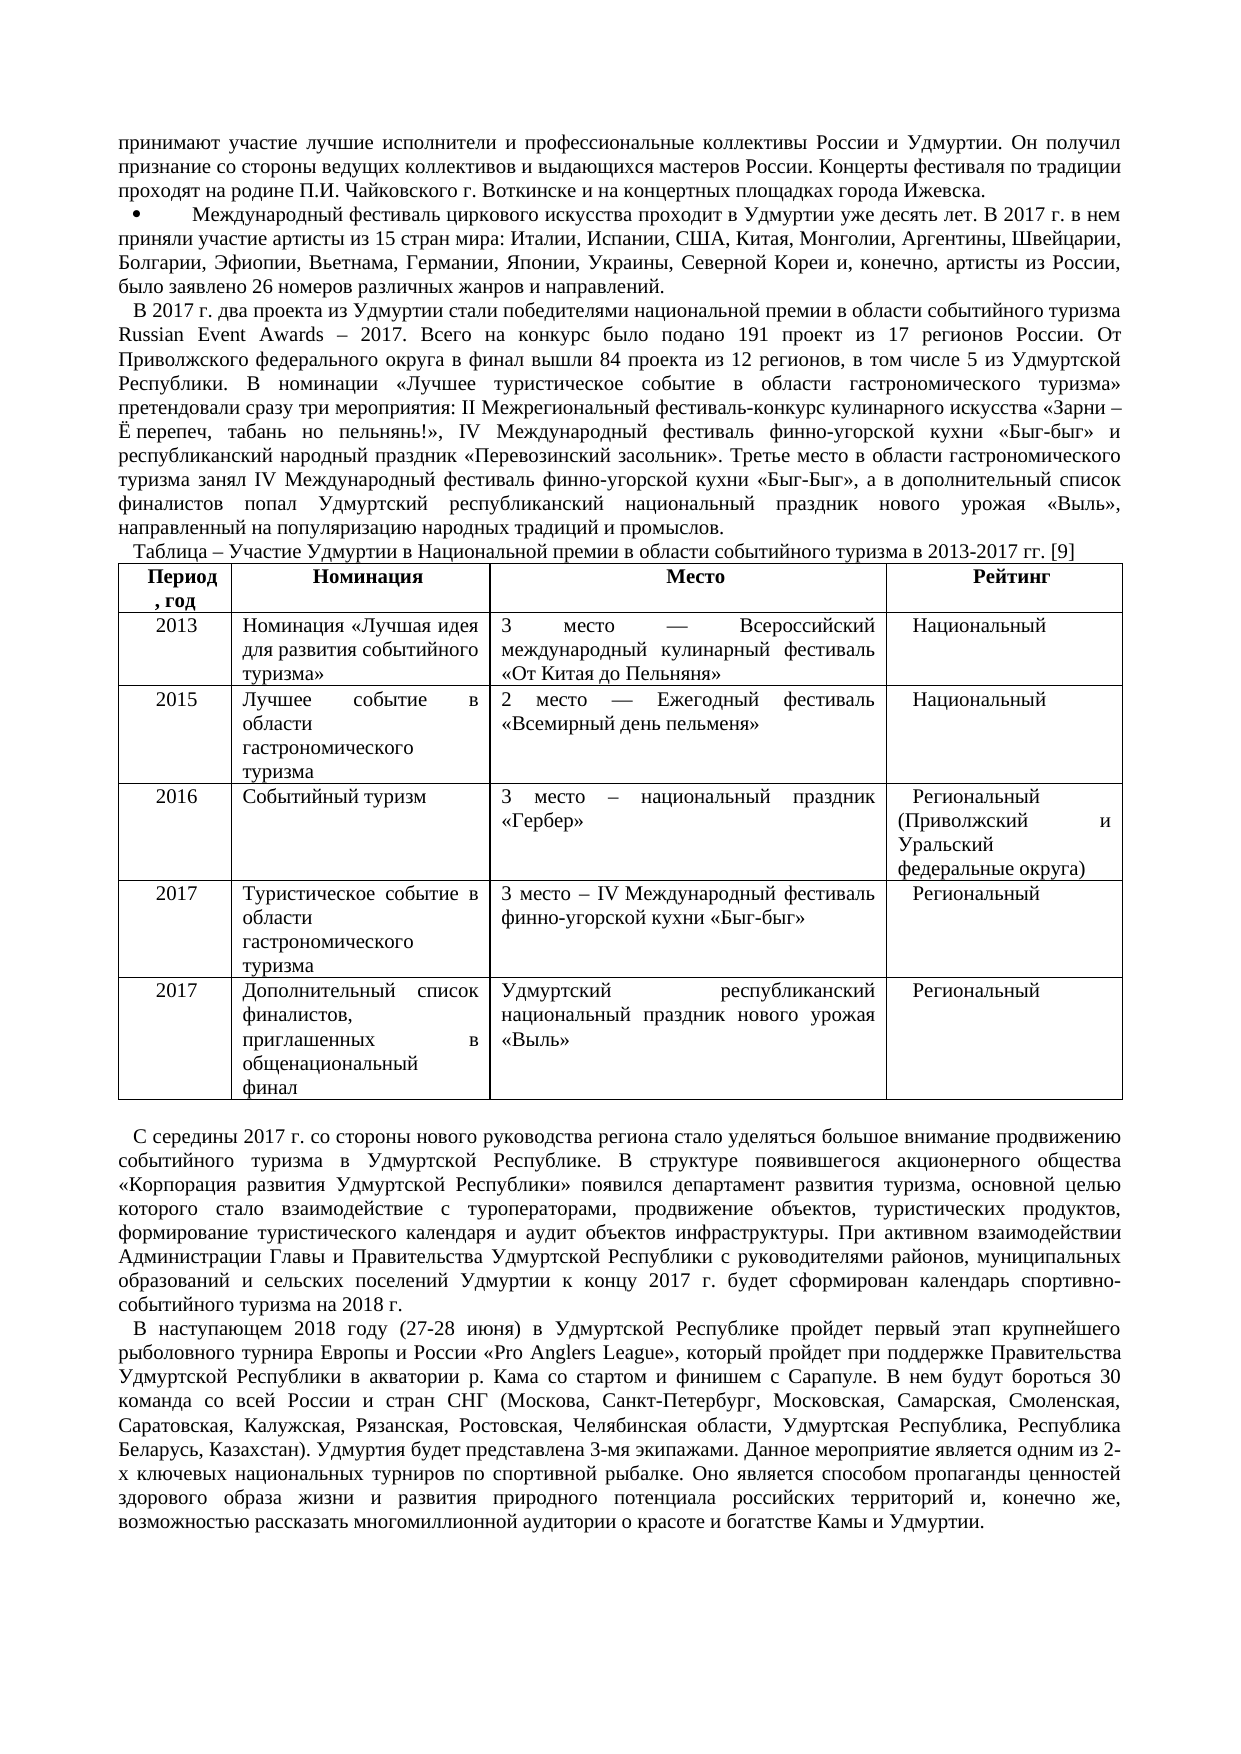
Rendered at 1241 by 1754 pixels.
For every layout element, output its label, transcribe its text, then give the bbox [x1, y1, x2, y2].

table_cell Национальный [887, 613, 1122, 685]
table_header Период, год [119, 564, 231, 612]
table_cell Региональный [887, 881, 1122, 977]
table_cell Дополнительный список финалистов, приглашенных в общенациональный финал [232, 978, 489, 1099]
table_header Место [491, 564, 886, 612]
table_cell 2016 [119, 784, 231, 880]
table_cell 3 место – национальный праздник «Гербер» [491, 784, 886, 880]
table_header Рейтинг [887, 564, 1122, 612]
text В наступающем 2018 году (27-28 июня) в Удмуртской Республике пройдет первый этап крупнейшего рыболовного турнира Европы и России «Pro Anglers League», который пройдет при поддержке Правительства Удмуртской Республики в акватории р. Кама со стартом и финишем с Сарапуле. В нем будут бороться 30 команда со всей России и стран СНГ (Москова, Санкт-Петербург, Московская, Самарская, Смоленская, Саратовская, Калужская, Рязанская, Ростовская, Челябинская области, Удмуртская Республика, Республика Беларусь, Казахстан). Удмуртия будет представлена 3-мя экипажами. Данное мероприятие является одним из 2-х ключевых национальных турниров по спортивной рыбалке. Оно является способом пропаганды ценностей здорового образа жизни и развития природного потенциала российских территорий и, конечно же, возможностью рассказать многомиллионной аудитории о красоте и богатстве Камы и Удмуртии. [118, 1316, 1122, 1533]
list Международный фестиваль циркового искусства проходит в Удмуртии уже десять лет. В 2017 г. в нем приняли участие артисты из 15 стран мира: Италии, Испании, США, Китая, Монголии, Аргентины, Швейцарии, Болгарии, Эфиопии, Вьетнама, Германии, Японии, Украины, Северной Кореи и, конечно, артисты из России, было заявлено 26 номеров различных жанров и направлений. [118, 202, 1122, 298]
table_cell Удмуртский республиканский национальный праздник нового урожая «Выль» [491, 978, 886, 1099]
table_cell 2 место — Ежегодный фестиваль «Всемирный день пельменя» [491, 686, 886, 783]
table_cell 2015 [119, 686, 231, 783]
text Таблица – Участие Удмуртии в Национальной премии в области событийного туризма в 2013-2017 гг. [9] [118, 539, 1122, 563]
table_cell 3 место – IV Международный фестиваль финно-угорской кухни «Быг-быг» [491, 881, 886, 977]
table_cell 2017 [119, 978, 231, 1099]
table_cell Национальный [887, 686, 1122, 783]
table_cell 2017 [119, 881, 231, 977]
text С середины 2017 г. со стороны нового руководства региона стало уделяться большое внимание продвижению событийного туризма в Удмуртской Республике. В структуре появившегося акционерного общества «Корпорация развития Удмуртской Республики» появился департамент развития туризма, основной целью которого стало взаимодействие с туроператорами, продвижение объектов, туристических продуктов, формирование туристического календаря и аудит объектов инфраструктуры. При активном взаимодействии Администрации Главы и Правительства Удмуртской Республики с руководителями районов, муниципальных образований и сельских поселений Удмуртии к концу 2017 г. будет сформирован календарь спортивно-событийного туризма на 2018 г. [118, 1124, 1122, 1316]
text В 2017 г. два проекта из Удмуртии стали победителями национальной премии в области событийного туризма Russian Event Awards – 2017. Всего на конкурс было подано 191 проект из 17 регионов России. От Приволжского федерального округа в финал вышли 84 проекта из 12 регионов, в том числе 5 из Удмуртской Республики. В номинации «Лучшее туристическое событие в области гастрономического туризма» претендовали сразу три мероприятия: II Межрегиональный фестиваль-конкурс кулинарного искусства «Зарни – Ё перепеч, табань но пельнянь!», IV Международный фестиваль финно-угорской кухни «Быг-быг» и республиканский народный праздник «Перевозинский засольник». Третье место в области гастрономического туризма занял IV Международный фестиваль финно-угорской кухни «Быг-Быг», а в дополнительный список финалистов попал Удмуртский республиканский национальный праздник нового урожая «Выль», направленный на популяризацию народных традиций и промыслов. [118, 298, 1122, 539]
table_cell Региональный (Приволжский и Уральский федеральные округа) [887, 784, 1122, 880]
table_cell Номинация «Лучшая идея для развития событийного туризма» [232, 613, 489, 685]
table_header Номинация [232, 564, 489, 612]
table_cell Туристическое событие в области гастрономического туризма [232, 881, 489, 977]
table_cell Региональный [887, 978, 1122, 1099]
table_cell Лучшее событие в области гастрономического туризма [232, 686, 489, 783]
table_cell 2013 [119, 613, 231, 685]
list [118, 130, 1122, 202]
table_cell 3 место — Всероссийский международный кулинарный фестиваль «От Китая до Пельняня» [491, 613, 886, 685]
table_cell Событийный туризм [232, 784, 489, 880]
